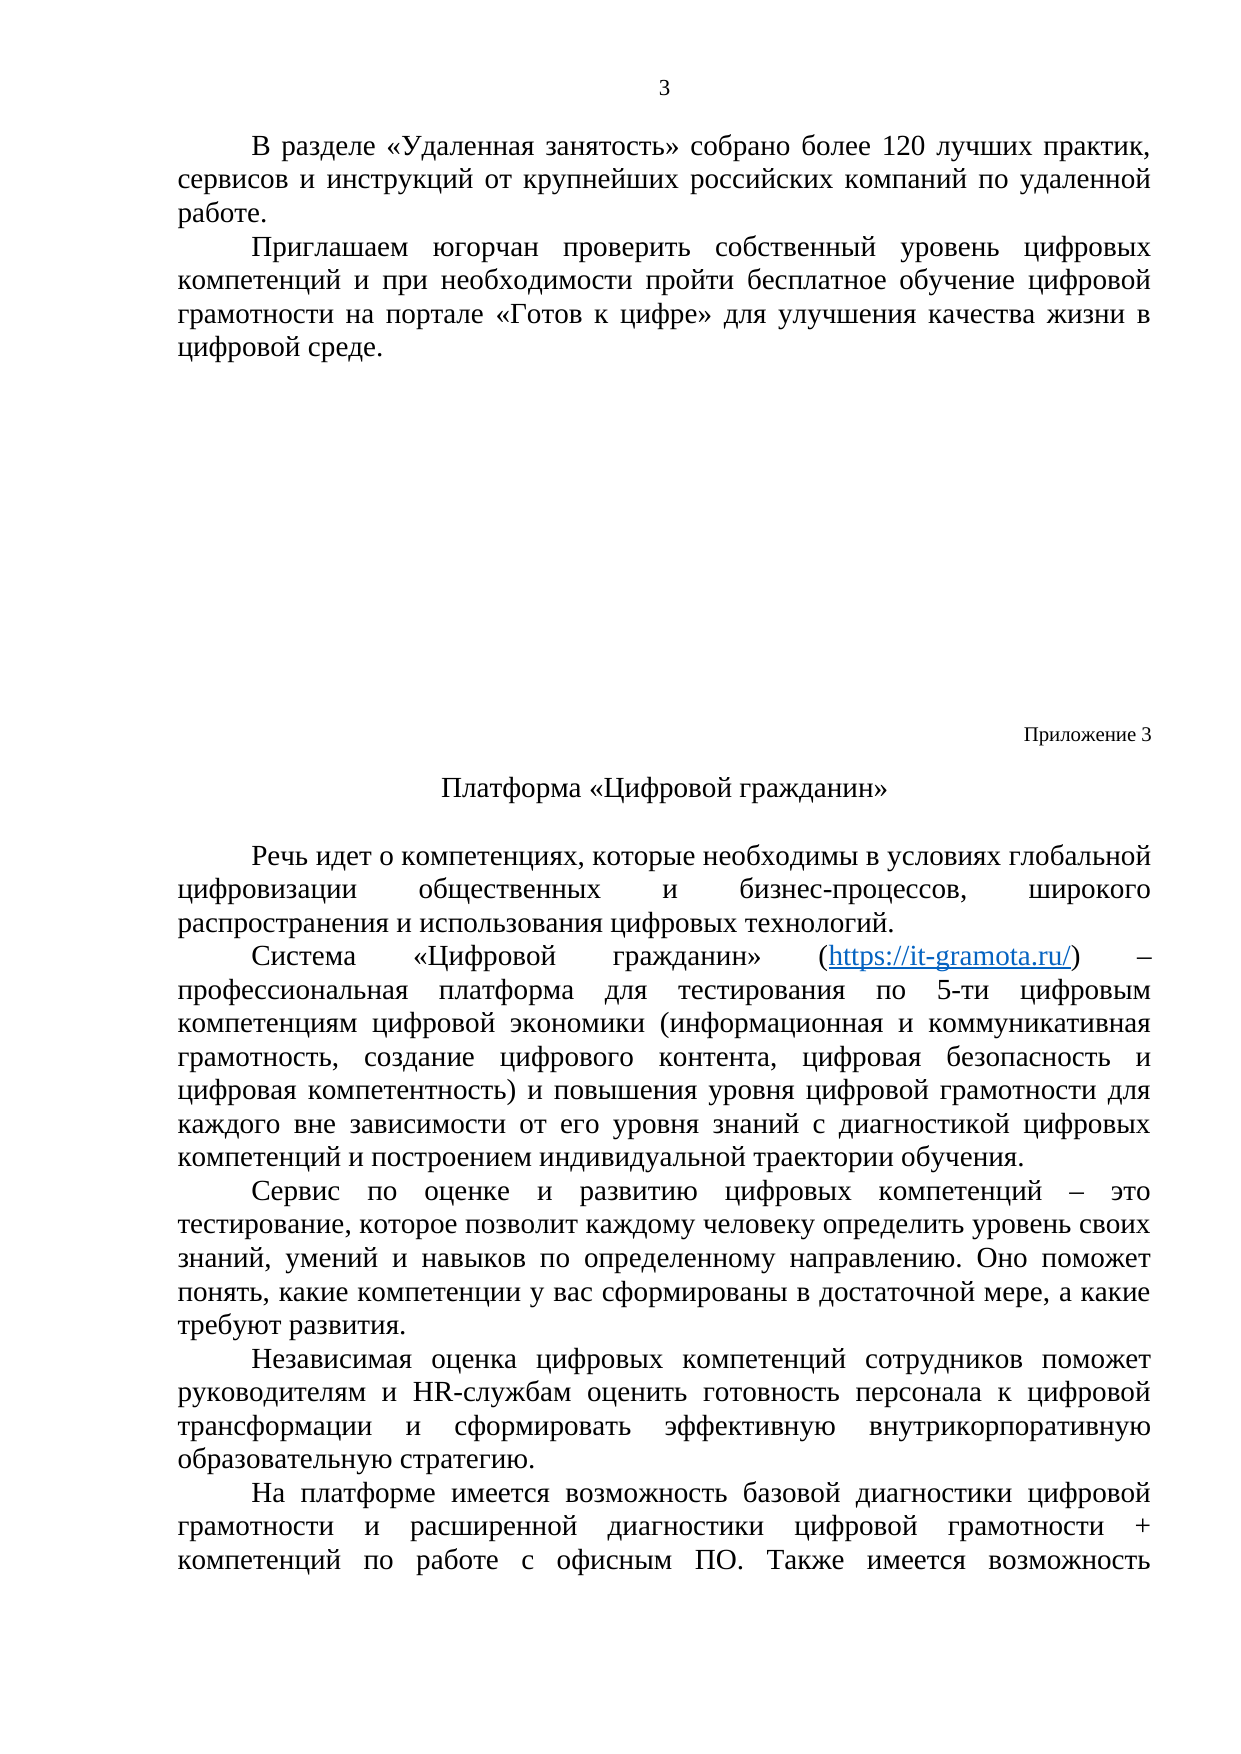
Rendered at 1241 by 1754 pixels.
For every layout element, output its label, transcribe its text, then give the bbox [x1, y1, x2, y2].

text Речь идет о компетенциях, которые необходимы в условиях глобальной цифровизации общественных и бизнес-процессов, широкого распространения и использования цифровых технологий. [177, 838, 1152, 938]
text Сервис по оценке и развитию цифровых компетенций – это тестирование, которое позволит каждому человеку определить уровень своих знаний, умений и навыков по определенному направлению. Оно поможет понять, какие компетенции у вас сформированы в достаточной мере, а какие требуют развития. [177, 1173, 1152, 1341]
text В разделе «Удаленная занятость» собрано более 120 лучших практик, сервисов и инструкций от крупнейших российских компаний по удаленной работе. [177, 128, 1152, 229]
text Приглашаем югорчан проверить собственный уровень цифровых компетенций и при необходимости пройти бесплатное обучение цифровой грамотности на портале «Готов к цифре» для улучшения качества жизни в цифровой среде. [177, 229, 1152, 363]
text Платформа «Цифровой гражданин» [177, 771, 1152, 804]
text Приложение 3 [177, 722, 1152, 746]
text Система «Цифровой гражданин» (https://it-gramota.ru/) – профессиональная платформа для тестирования по 5-ти цифровым компетенциям цифровой экономики (информационная и коммуникативная грамотность, создание цифрового контента, цифровая безопасность и цифровая компетентность) и повышения уровня цифровой грамотности для каждого вне зависимости от его уровня знаний с диагностикой цифровых компетенций и построением индивидуальной траектории обучения. [177, 938, 1152, 1173]
text Независимая оценка цифровых компетенций сотрудников поможет руководителям и HR-службам оценить готовность персонала к цифровой трансформации и сформировать эффективную внутрикорпоративную образовательную стратегию. [177, 1341, 1152, 1475]
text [177, 1475, 1152, 1576]
